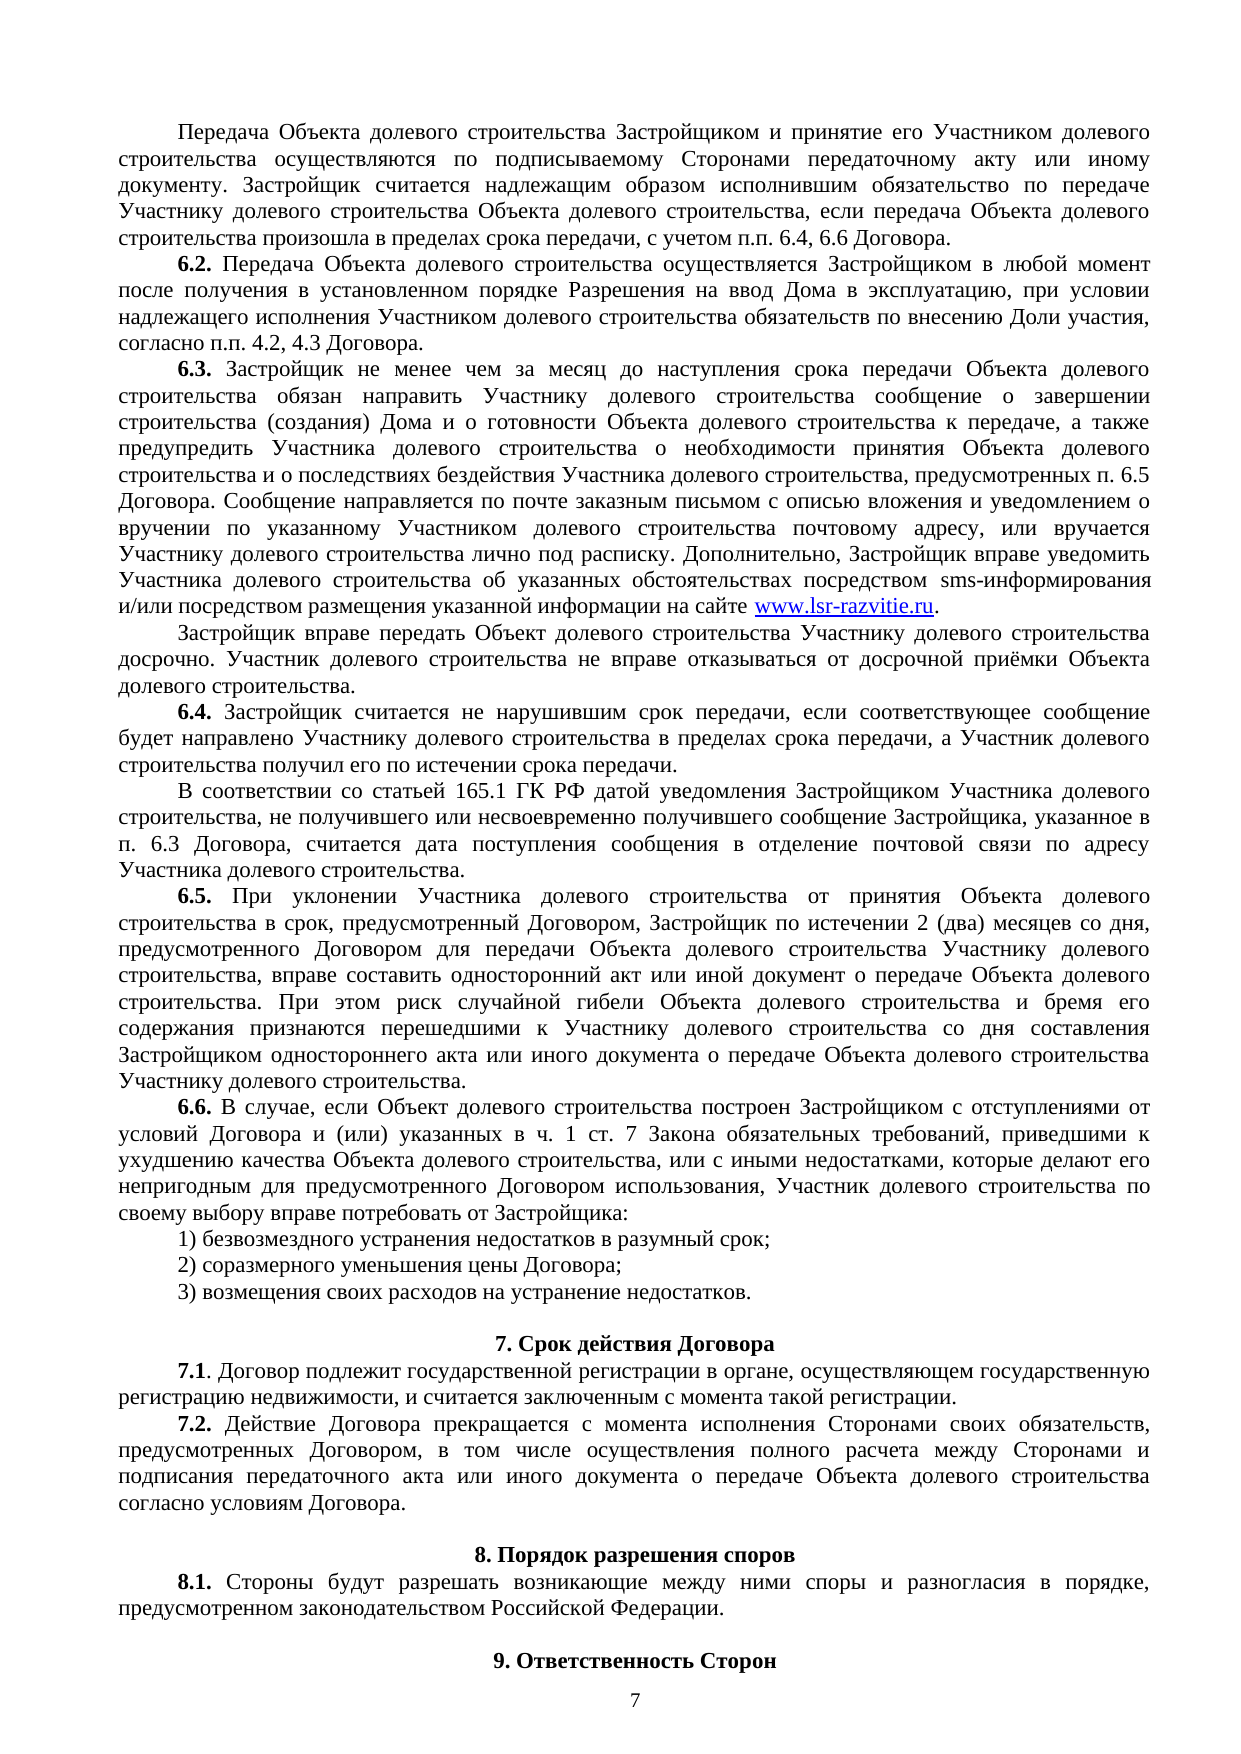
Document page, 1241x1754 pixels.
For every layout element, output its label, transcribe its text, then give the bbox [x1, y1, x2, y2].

text В соответствии со статьей 165.1 ГК РФ датой уведомления Застройщиком Участника долевого строительства, не получившего или несвоевременно получившего сообщение Застройщика, указанное в п. 6.3 Договора, считается дата поступления сообщения в отделение почтовой связи по адресу Участника долевого строительства. [118, 777, 1152, 882]
text 8. Порядок разрешения споров [118, 1541, 1152, 1568]
text Передача Объекта долевого строительства Застройщиком и принятие его Участником долевого строительства осуществляются по подписываемому Сторонами передаточному акту или иному документу. Застройщик считается надлежащим образом исполнившим обязательство по передаче Участнику долевого строительства Объекта долевого строительства, если передача Объекта долевого строительства произошла в пределах срока передачи, с учетом п.п. 6.4, 6.6 Договора. [118, 118, 1152, 250]
text 6.4. Застройщик считается не нарушившим срок передачи, если соответствующее сообщение будет направлено Участнику долевого строительства в пределах срока передачи, а Участник долевого строительства получил его по истечении срока передачи. [118, 698, 1152, 777]
text 6.6. В случае, если Объект долевого строительства построен Застройщиком с отступлениями от условий Договора и (или) указанных в ч. 1 ст. 7 Закона обязательных требований, приведшими к ухудшению качества Объекта долевого строительства, или с иными недостатками, которые делают его непригодным для предусмотренного Договором использования, Участник долевого строительства по своему выбору вправе потребовать от Застройщика: [118, 1093, 1152, 1225]
text 8.1. Стороны будут разрешать возникающие между ними споры и разногласия в порядке, предусмотренном законодательством Российской Федерации. [118, 1568, 1152, 1620]
text 1) безвозмездного устранения недостатков в разумный срок; [118, 1225, 1152, 1251]
text 7.1. Договор подлежит государственной регистрации в органе, осуществляющем государственную регистрацию недвижимости, и считается заключенным с момента такой регистрации. [118, 1357, 1152, 1409]
text 7. Срок действия Договора [118, 1331, 1152, 1357]
text 9. Ответственность Сторон [118, 1647, 1152, 1673]
text Застройщик вправе передать Объект долевого строительства Участнику долевого строительства досрочно. Участник долевого строительства не вправе отказываться от досрочной приёмки Объекта долевого строительства. [118, 619, 1152, 698]
text 6.3. Застройщик не менее чем за месяц до наступления срока передачи Объекта долевого строительства обязан направить Участнику долевого строительства сообщение о завершении строительства (создания) Дома и о готовности Объекта долевого строительства к передаче, а также предупредить Участника долевого строительства о необходимости принятия Объекта долевого строительства и о последствиях бездействия Участника долевого строительства, предусмотренных п. 6.5 Договора. Сообщение направляется по почте заказным письмом с описью вложения и уведомлением о вручении по указанному Участником долевого строительства почтовому адресу, или вручается Участнику долевого строительства лично под расписку. Дополнительно, Застройщик вправе уведомить Участника долевого строительства об указанных обстоятельствах посредством sms-информирования и/или посредством размещения указанной информации на сайте www.lsr-razvitie.ru. [118, 355, 1152, 619]
text 2) соразмерного уменьшения цены Договора; [118, 1251, 1152, 1278]
text 7.2. Действие Договора прекращается с момента исполнения Сторонами своих обязательств, предусмотренных Договором, в том числе осуществления полного расчета между Сторонами и подписания передаточного акта или иного документа о передаче Объекта долевого строительства согласно условиям Договора. [118, 1409, 1152, 1515]
text 6.2. Передача Объекта долевого строительства осуществляется Застройщиком в любой момент после получения в установленном порядке Разрешения на ввод Дома в эксплуатацию, при условии надлежащего исполнения Участником долевого строительства обязательств по внесению Доли участия, согласно п.п. 4.2, 4.3 Договора. [118, 250, 1152, 355]
text 3) возмещения своих расходов на устранение недостатков. [118, 1278, 1152, 1304]
text 6.5. При уклонении Участника долевого строительства от принятия Объекта долевого строительства в срок, предусмотренный Договором, Застройщик по истечении 2 (два) месяцев со дня, предусмотренного Договором для передачи Объекта долевого строительства Участнику долевого строительства, вправе составить односторонний акт или иной документ о передаче Объекта долевого строительства. При этом риск случайной гибели Объекта долевого строительства и бремя его содержания признаются перешедшими к Участнику долевого строительства со дня составления Застройщиком одностороннего акта или иного документа о передаче Объекта долевого строительства Участнику долевого строительства. [118, 882, 1152, 1093]
